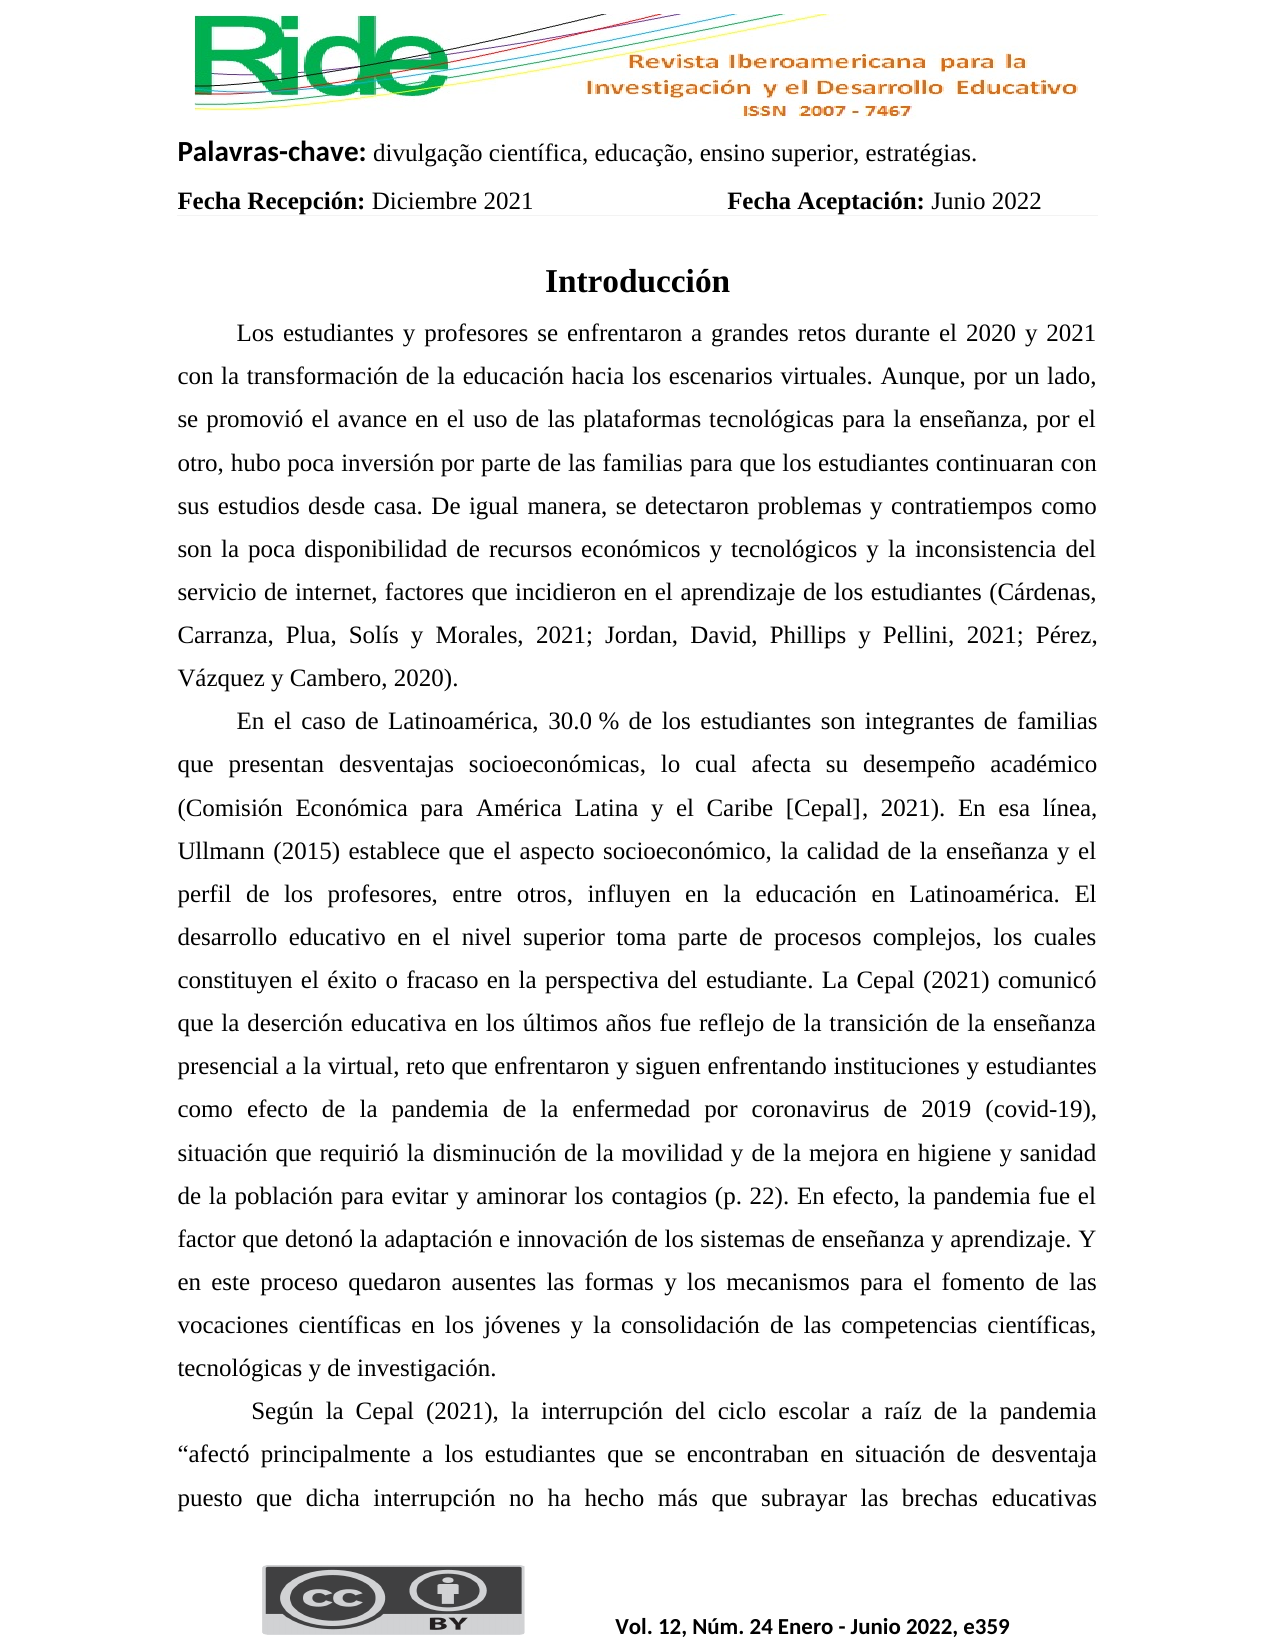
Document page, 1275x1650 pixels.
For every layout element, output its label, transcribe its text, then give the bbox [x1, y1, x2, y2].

text Los estudiantes y profesores se enfrentaron a grandes retos durante el 2020 y 2021 con la transformación de la educación hacia los escenarios virtuales. Aunque, por un lado, se promovió el avance en el uso de las plataformas tecnológicas para la enseñanza, por el otro, hubo poca inversión por parte de las familias para que los estudiantes continuaran con sus estudios desde casa. De igual manera, se detectaron problemas y contratiempos como son la poca disponibilidad de recursos económicos y tecnológicos y la inconsistencia del servicio de internet, factores que incidieron en el aprendizaje de los estudiantes (Cárdenas, Carranza, Plua, Solís y Morales, 2021; Jordan, David, Phillips y Pellini, 2021; Pérez, Vázquez y Cambero, 2020). [177, 318, 1098, 692]
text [177, 1396, 1098, 1511]
picture [194, 14, 1081, 119]
text Introducción [177, 261, 1098, 299]
text En el caso de Latinoamérica, 30.0 % de los estudiantes son integrantes de familias que presentan desventajas socioeconómicas, lo cual afecta su desempeño académico (Comisión Económica para América Latina y el Caribe [Cepal], 2021). En esa línea, Ullmann (2015) establece que el aspecto socioeconómico, la calidad de la enseñanza y el perfil de los profesores, entre otros, influyen en la educación en Latinoamérica. El desarrollo educativo en el nivel superior toma parte de procesos complejos, los cuales constituyen el éxito o fracaso en la perspectiva del estudiante. La Cepal (2021) comunicó que la deserción educativa en los últimos años fue reflejo de la transición de la enseñanza presencial a la virtual, reto que enfrentaron y siguen enfrentando instituciones y estudiantes como efecto de la pandemia de la enfermedad por coronavirus de 2019 (covid-19), situación que requirió la disminución de la movilidad y de la mejora en higiene y sanidad de la población para evitar y aminorar los contagios (p. 22). En efecto, la pandemia fue el factor que detonó la adaptación e innovación de los sistemas de enseñanza y aprendizaje. Y en este proceso quedaron ausentes las formas y los mecanismos para el fomento de las vocaciones científicas en los jóvenes y la consolidación de las competencias científicas, tecnológicas y de investigación. [177, 706, 1098, 1382]
picture [262, 1565, 525, 1635]
text Fecha Recepción: Diciembre 2021 Fecha Aceptación: Junio 2022 [177, 186, 1098, 215]
text Palavras-chave: divulgação científica, educação, ensino superior, estratégias. [177, 133, 1098, 168]
